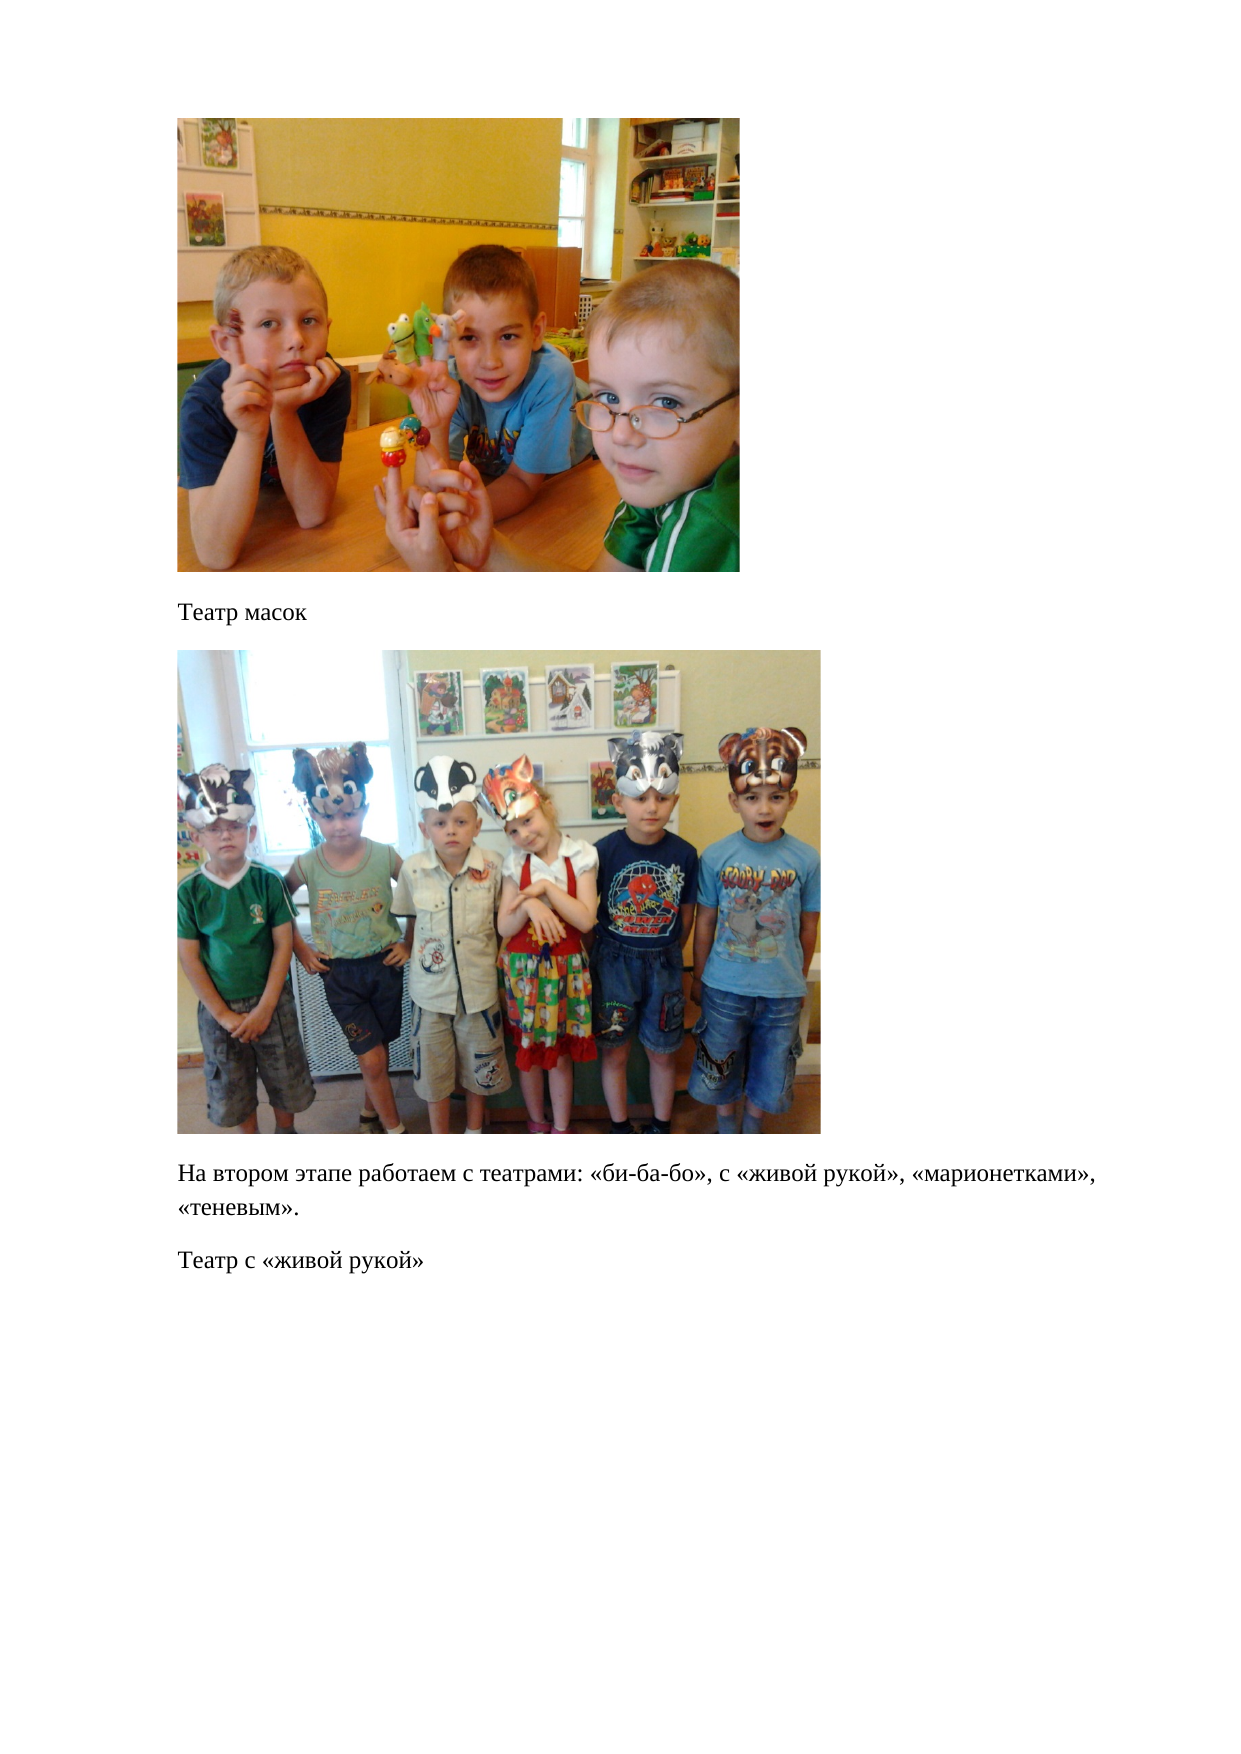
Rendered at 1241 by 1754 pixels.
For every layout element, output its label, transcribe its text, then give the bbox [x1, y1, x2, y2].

text На втором этапе работаем с театрами: «би-ба-бо», с «живой рукой», «марионетками», «теневым». [177, 1158, 1152, 1220]
picture [177, 118, 740, 572]
text Театр с «живой рукой» [177, 1245, 1152, 1274]
picture [177, 650, 821, 1134]
text Театр масок [177, 597, 1152, 626]
